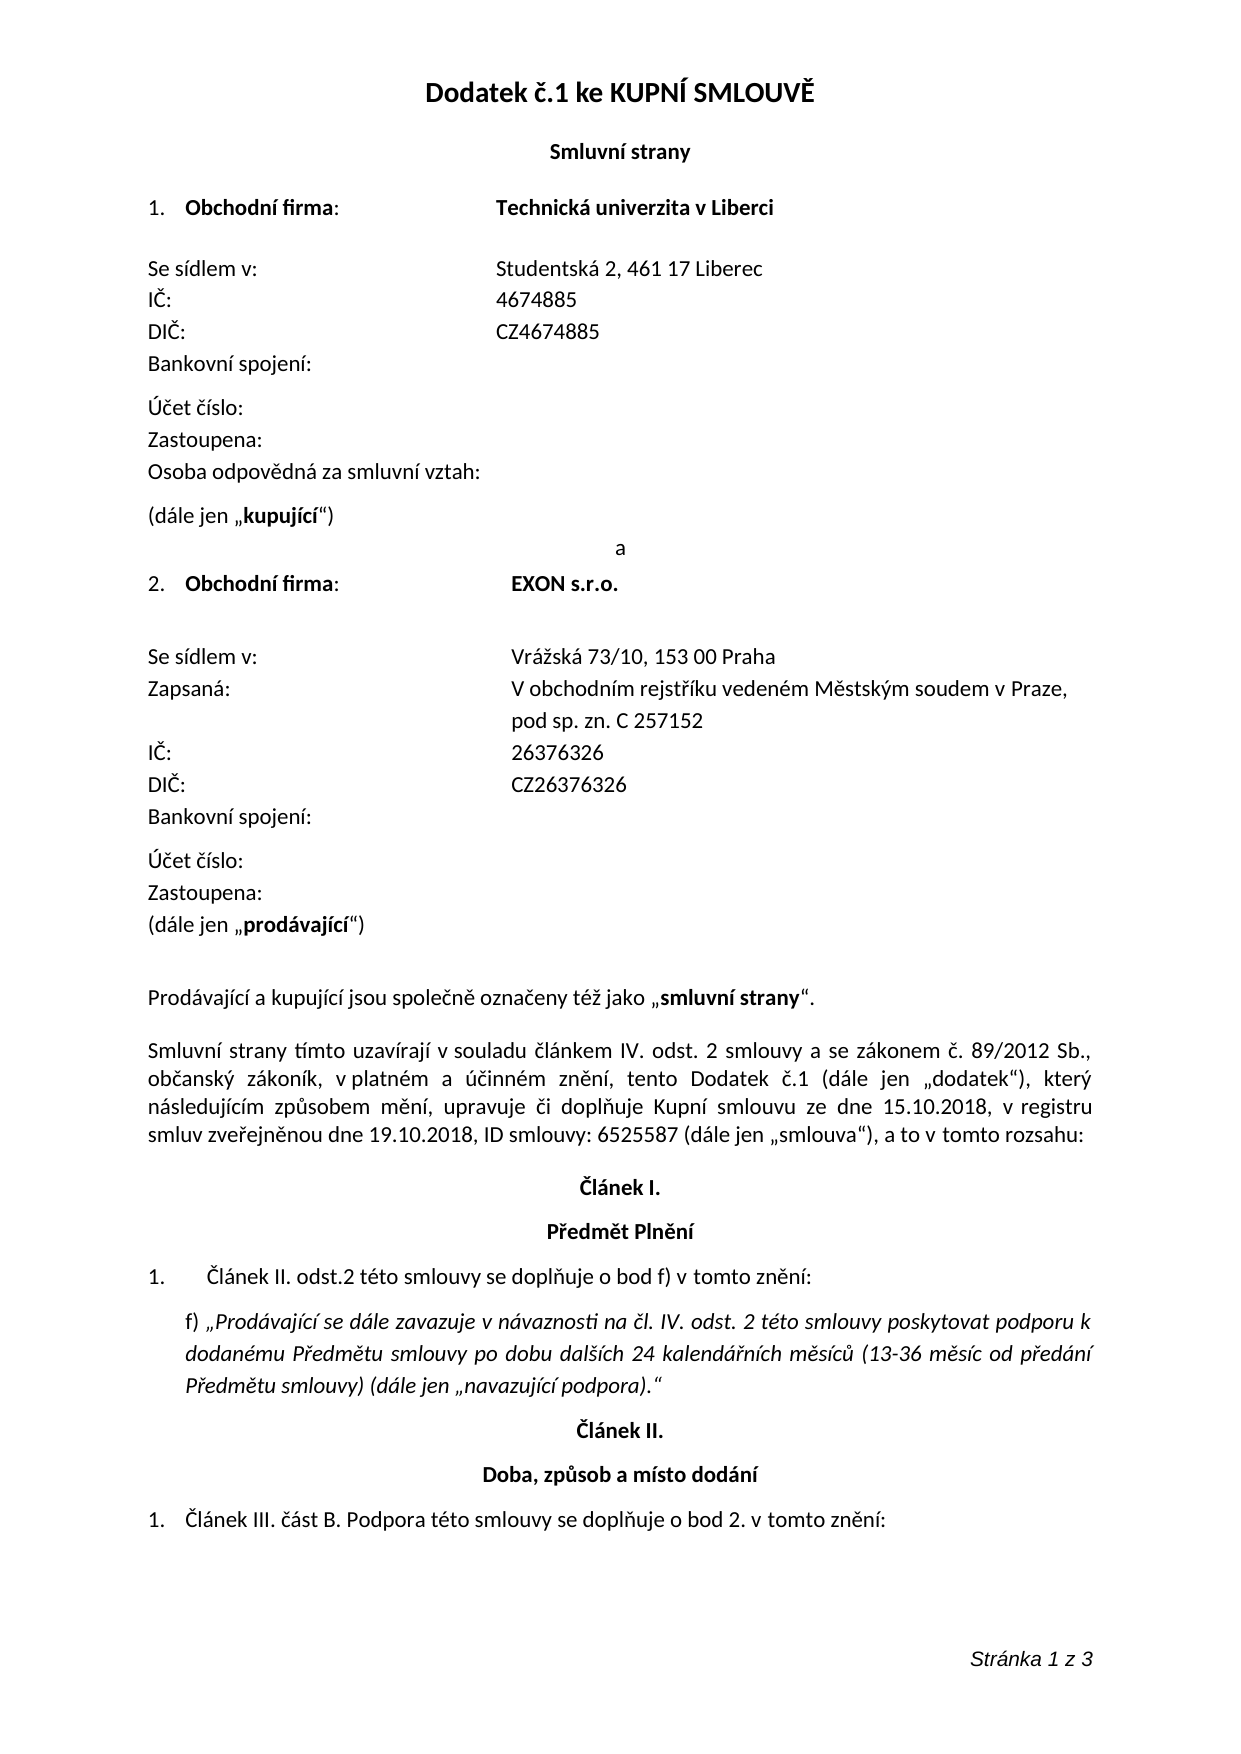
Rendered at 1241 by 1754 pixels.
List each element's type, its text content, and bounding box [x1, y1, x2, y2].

table_header Obchodní firma: [140, 565, 504, 642]
table_header EXON s.r.o. [504, 565, 1100, 642]
table_cell IČ: [140, 286, 488, 317]
text Článek II. [148, 1416, 1093, 1444]
table_cell DIČ: [140, 770, 504, 802]
text Článek I. [148, 1173, 1093, 1201]
table_cell Osoba odpovědná za smluvní vztah: [140, 457, 488, 501]
text Smluvní strany [148, 137, 1093, 166]
list Článek III. část B. Podpora této smlouvy se doplňuje o bod 2. v tomto znění: [148, 1505, 1093, 1533]
table_cell Se sídlem v: [140, 642, 504, 674]
table_cell CZ26376326 [504, 770, 1100, 802]
table_cell Bankovní spojení: [140, 349, 488, 393]
list f) „Prodávající se dále zavazuje v návaznosti na čl. IV. odst. 2 této smlouvy poskytovat podporu k dodanému Předmětu smlouvy po dobu dalších 24 kalendářních měsíců (13-36 měsíc od předání Předmětu smlouvy) (dále jen „navazující podpora).“ [185, 1307, 1093, 1399]
table_cell Zapsaná: IČ: [140, 674, 504, 770]
table_header Obchodní firma: [140, 194, 488, 222]
list Článek II. odst.2 této smlouvy se doplňuje o bod f) v tomto znění: [148, 1262, 1093, 1290]
text Prodávající a kupující jsou společně označeny též jako „smluvní strany“. [148, 983, 1093, 1011]
text Dodatek č.1 ke KUPNÍ SMLOUVĚ [148, 74, 1093, 109]
text (dále jen „kupující“) [148, 501, 1093, 529]
text (dále jen „prodávající“) [148, 910, 1093, 938]
table_cell Účet číslo: Zastoupena: [140, 846, 504, 910]
text Předmět Plnění [148, 1217, 1093, 1246]
table_cell Studentská 2, 461 17 Liberec [489, 222, 781, 286]
table_cell CZ4674885 [489, 318, 781, 349]
table_cell Účet číslo: Zastoupena: [140, 393, 488, 457]
table_cell DIČ: [140, 318, 488, 349]
table_cell Bankovní spojení: [140, 802, 504, 846]
table_header Technická univerzita v Liberci [489, 194, 781, 222]
text Doba, způsob a místo dodání [148, 1461, 1093, 1489]
text Smluvní strany tímto uzavírají v souladu článkem IV. odst. 2 smlouvy a se zákonem č. 89/2012 Sb., občanský zákoník, v platném a účinném znění, tento Dodatek č.1 (dále jen „dodatek“), který následujícím způsobem mění, upravuje či doplňuje Kupní smlouvu ze dne 15.10.2018, v registru smluv zveřejněnou dne 19.10.2018, ID smlouvy: 6525587 (dále jen „smlouva“), a to v tomto rozsahu: [148, 1036, 1093, 1148]
table_cell Se sídlem v: [140, 222, 488, 286]
table_cell V obchodním rejstříku vedeném Městským soudem v Praze, pod sp. zn. C 257152 26376326 [504, 674, 1100, 770]
table_cell Vrážská 73/10, 153 00 Praha [504, 642, 1100, 674]
table_cell 4674885 [489, 286, 781, 317]
text a [148, 533, 1093, 561]
